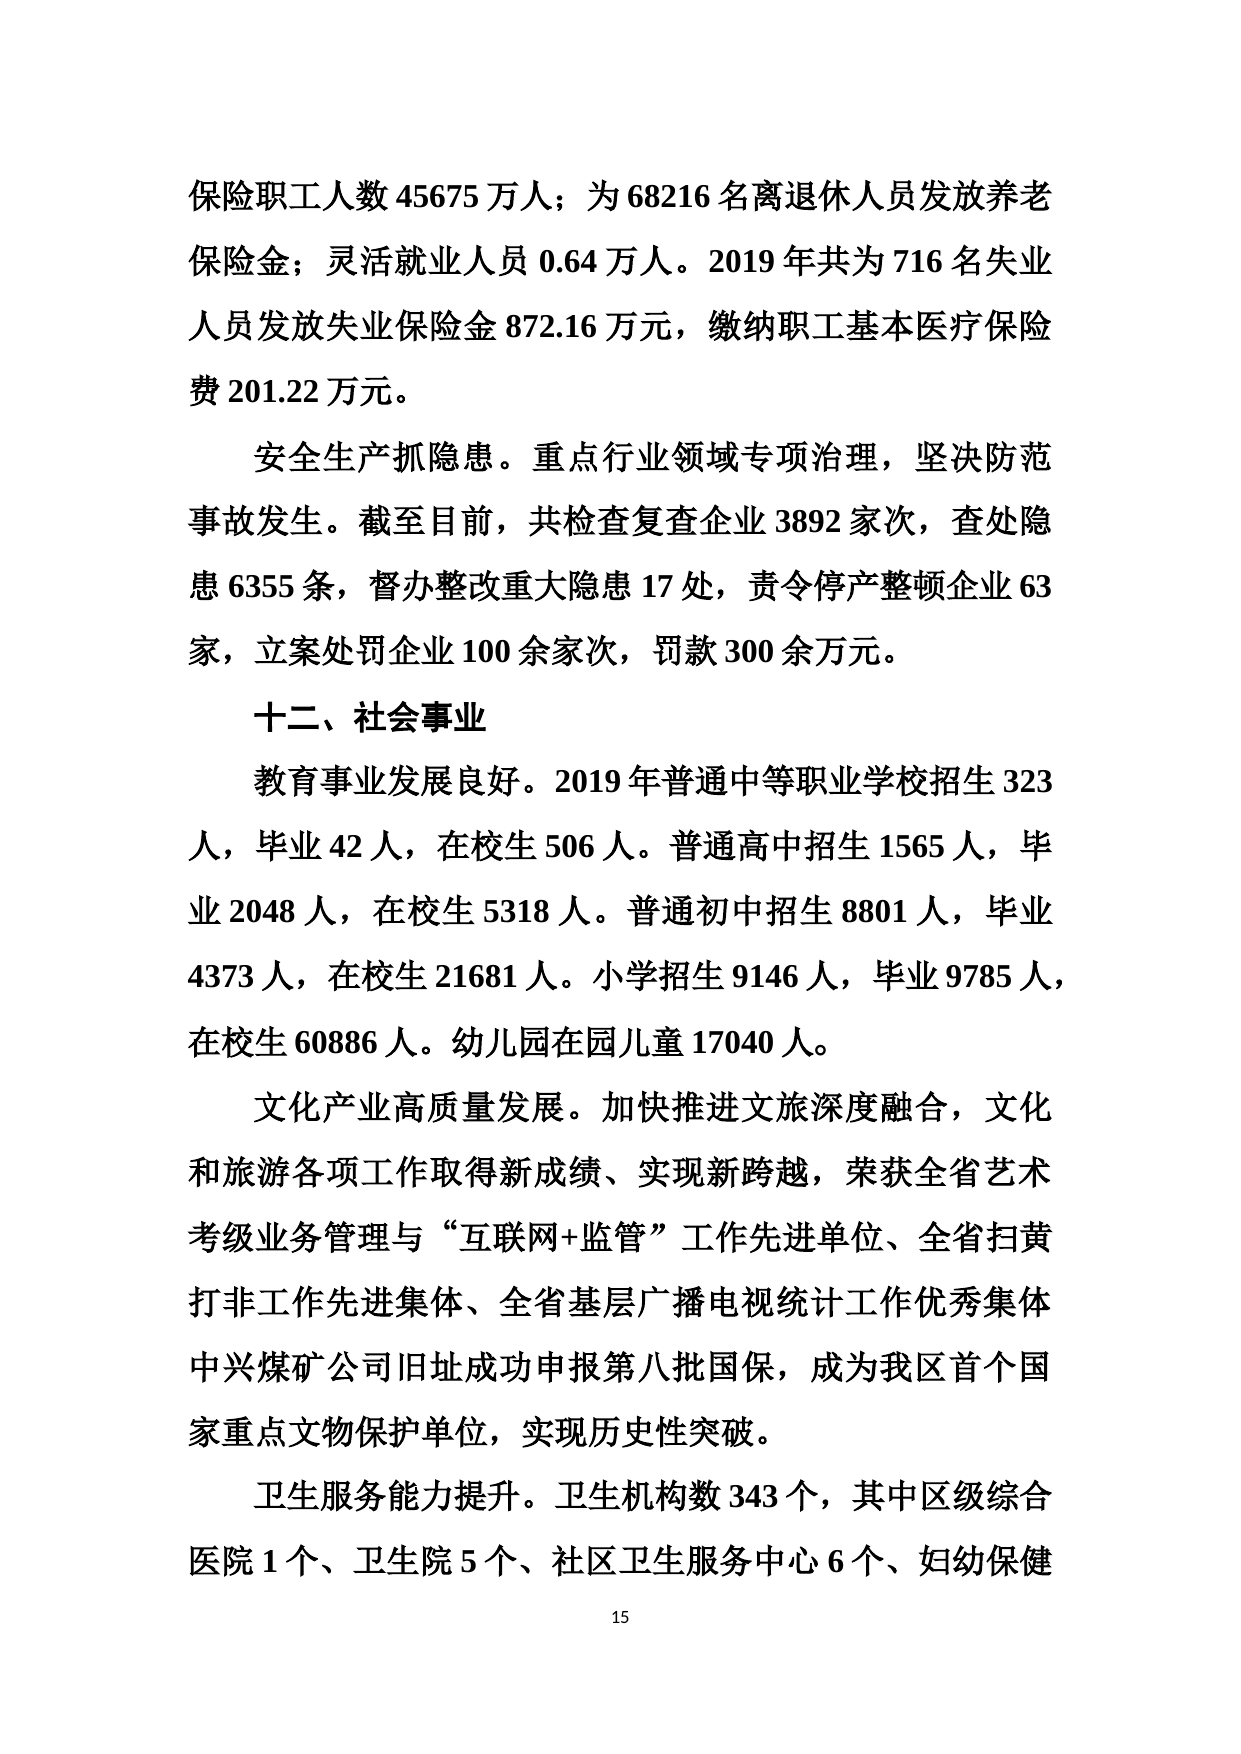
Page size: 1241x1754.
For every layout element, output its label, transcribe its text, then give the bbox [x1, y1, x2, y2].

text 安全生产抓隐患。重点行业领域专项治理，坚决防范事故发生。截至目前，共检查复查企业3892家次，查处隐患6355条，督办整改重大隐患17处，责令停产整顿企业63家，立案处罚企业100余家次，罚款300余万元。 [187, 422, 1053, 682]
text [187, 162, 1053, 422]
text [187, 1462, 1053, 1592]
text 教育事业发展良好。2019年普通中等职业学校招生323人，毕业42人，在校生506人。普通高中招生1565人，毕业2048人，在校生5318人。普通初中招生8801人，毕业4373人，在校生21681人。小学招生9146人，毕业9785人，在校生60886人。幼儿园在园儿童17040人。 [187, 747, 1053, 1072]
text 十二、社会事业 [187, 682, 1053, 747]
text 文化产业高质量发展。加快推进文旅深度融合，文化和旅游各项工作取得新成绩、实现新跨越，荣获全省艺术考级业务管理与“互联网+监管”工作先进单位、全省扫黄打非工作先进集体、全省基层广播电视统计工作优秀集体，中兴煤矿公司旧址成功申报第八批国保，成为我区首个国家重点文物保护单位，实现历史性突破。 [187, 1072, 1053, 1462]
